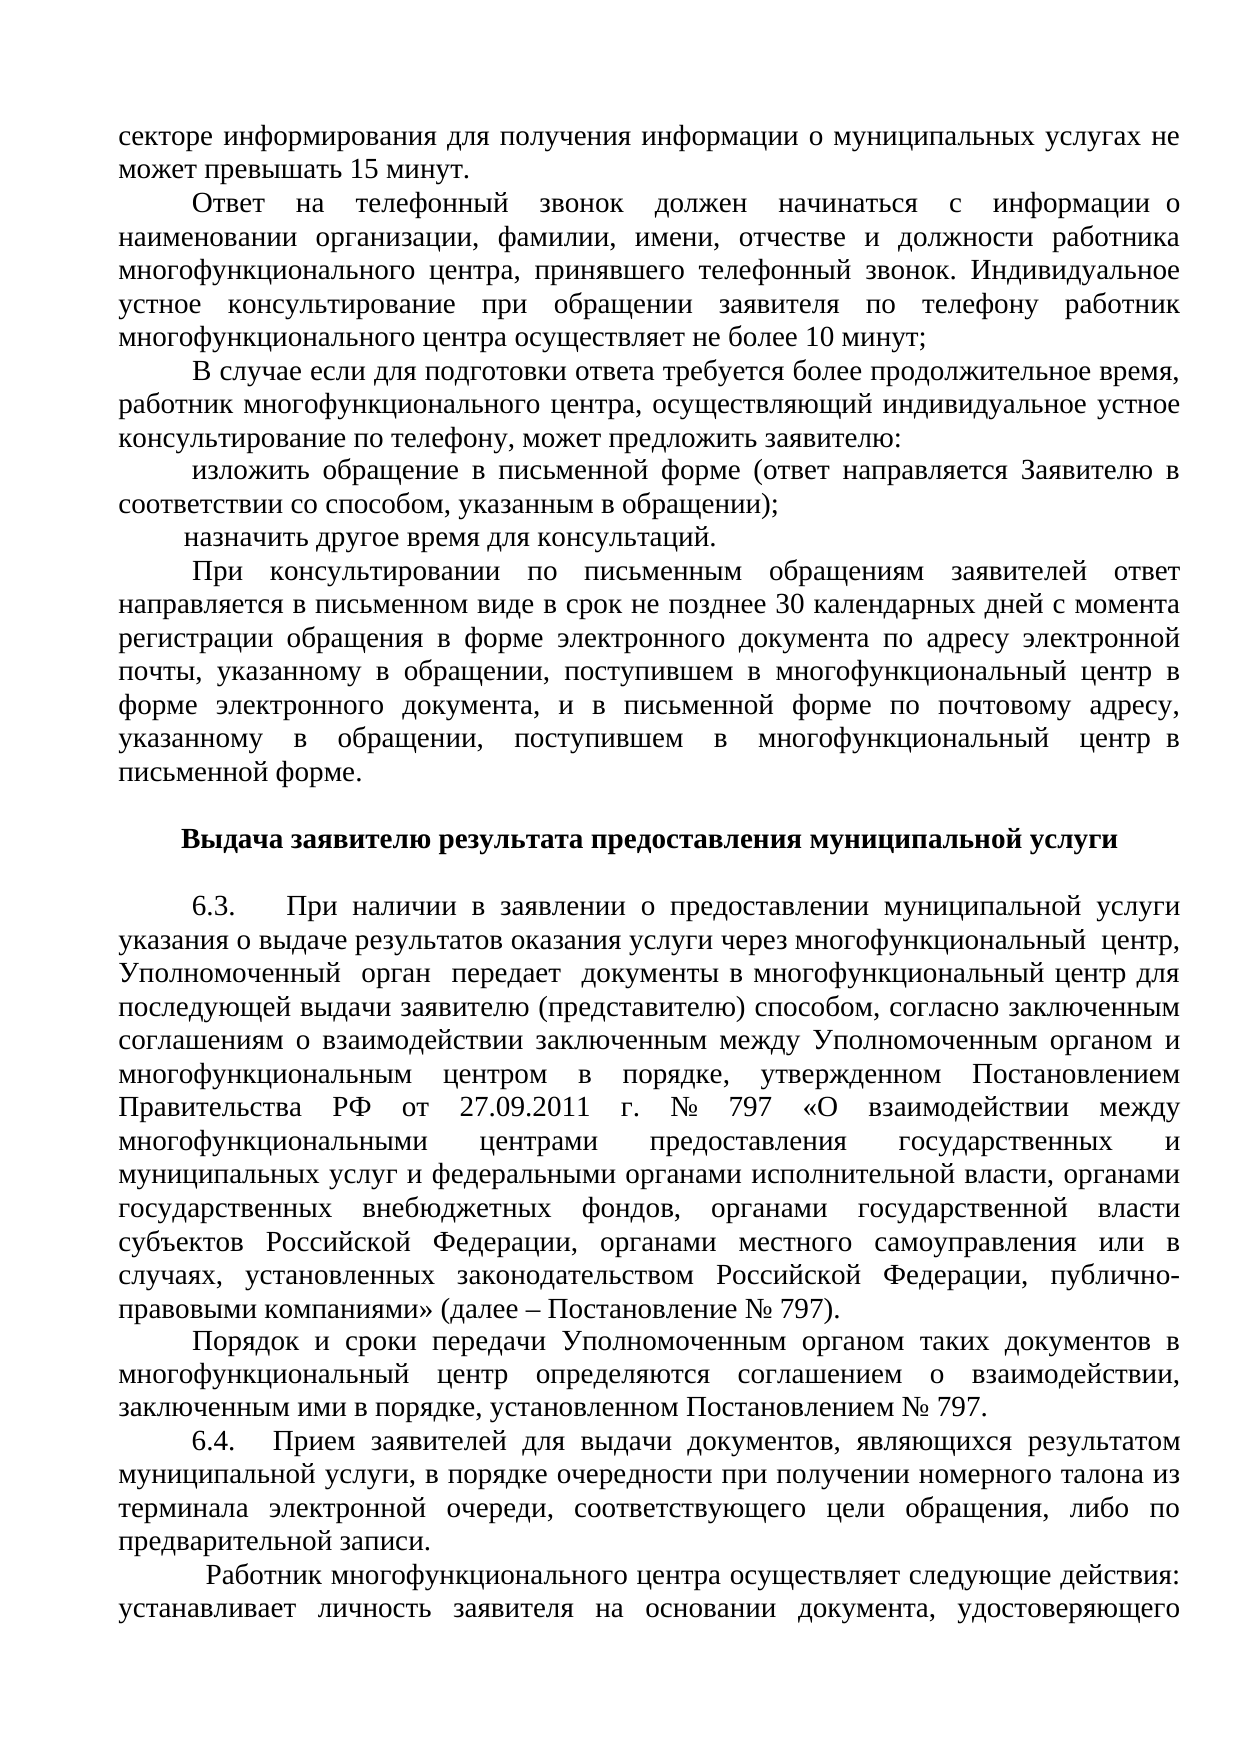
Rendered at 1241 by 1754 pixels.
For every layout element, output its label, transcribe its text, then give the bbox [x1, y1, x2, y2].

text В случае если для подготовки ответа требуется более продолжительное время, работник многофункционального центра, осуществляющий индивидуальное устное консультирование по телефону, может предложить заявителю: [118, 353, 1181, 453]
text Порядок и сроки передачи Уполномоченным органом таких документов в многофункциональный центр определяются соглашением о взаимодействии, заключенным ими в порядке, установленном Постановлением № 797. [118, 1324, 1181, 1423]
text Ответ на телефонный звонок должен начинаться с информации о наименовании организации, фамилии, имени, отчестве и должности работника многофункционального центра, принявшего телефонный звонок. Индивидуальное устное консультирование при обращении заявителя по телефону работник многофункционального центра осуществляет не более 10 минут; [118, 185, 1181, 353]
text назначить другое время для консультаций. [118, 519, 1181, 553]
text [118, 118, 1181, 185]
list Прием заявителей для выдачи документов, являющихся результатом муниципальной услуги, в порядке очередности при получении номерного талона из терминала электронной очереди, соответствующего цели обращения, либо по предварительной записи. [118, 1423, 1181, 1557]
text изложить обращение в письменной форме (ответ направляется Заявителю в соответствии со способом, указанным в обращении); [118, 453, 1181, 519]
list При наличии в заявлении о предоставлении муниципальной услуги указания о выдаче результатов оказания услуги через многофункциональный центр, Уполномоченный орган передает документы в многофункциональный центр для последующей выдачи заявителю (представителю) способом, согласно заключенным соглашениям о взаимодействии заключенным между Уполномоченным органом и многофункциональным центром в порядке, утвержденном Постановлением Правительства РФ от 27.09.2011 г. № 797 «О взаимодействии между многофункциональными центрами предоставления государственных и муниципальных услуг и федеральными органами исполнительной власти, органами государственных внебюджетных фондов, органами государственной власти субъектов Российской Федерации, органами местного самоуправления или в случаях, установленных законодательством Российской Федерации, публично-правовыми компаниями» (далее – Постановление № 797). [118, 888, 1181, 1324]
text При консультировании по письменным обращениям заявителей ответ направляется в письменном виде в срок не позднее 30 календарных дней с момента регистрации обращения в форме электронного документа по адресу электронной почты, указанному в обращении, поступившем в многофункциональный центр в форме электронного документа, и в письменной форме по почтовому адресу, указанному в обращении, поступившем в многофункциональный центр в письменной форме. [118, 553, 1181, 788]
text Выдача заявителю результата предоставления муниципальной услуги [118, 821, 1181, 855]
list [118, 1557, 1181, 1624]
